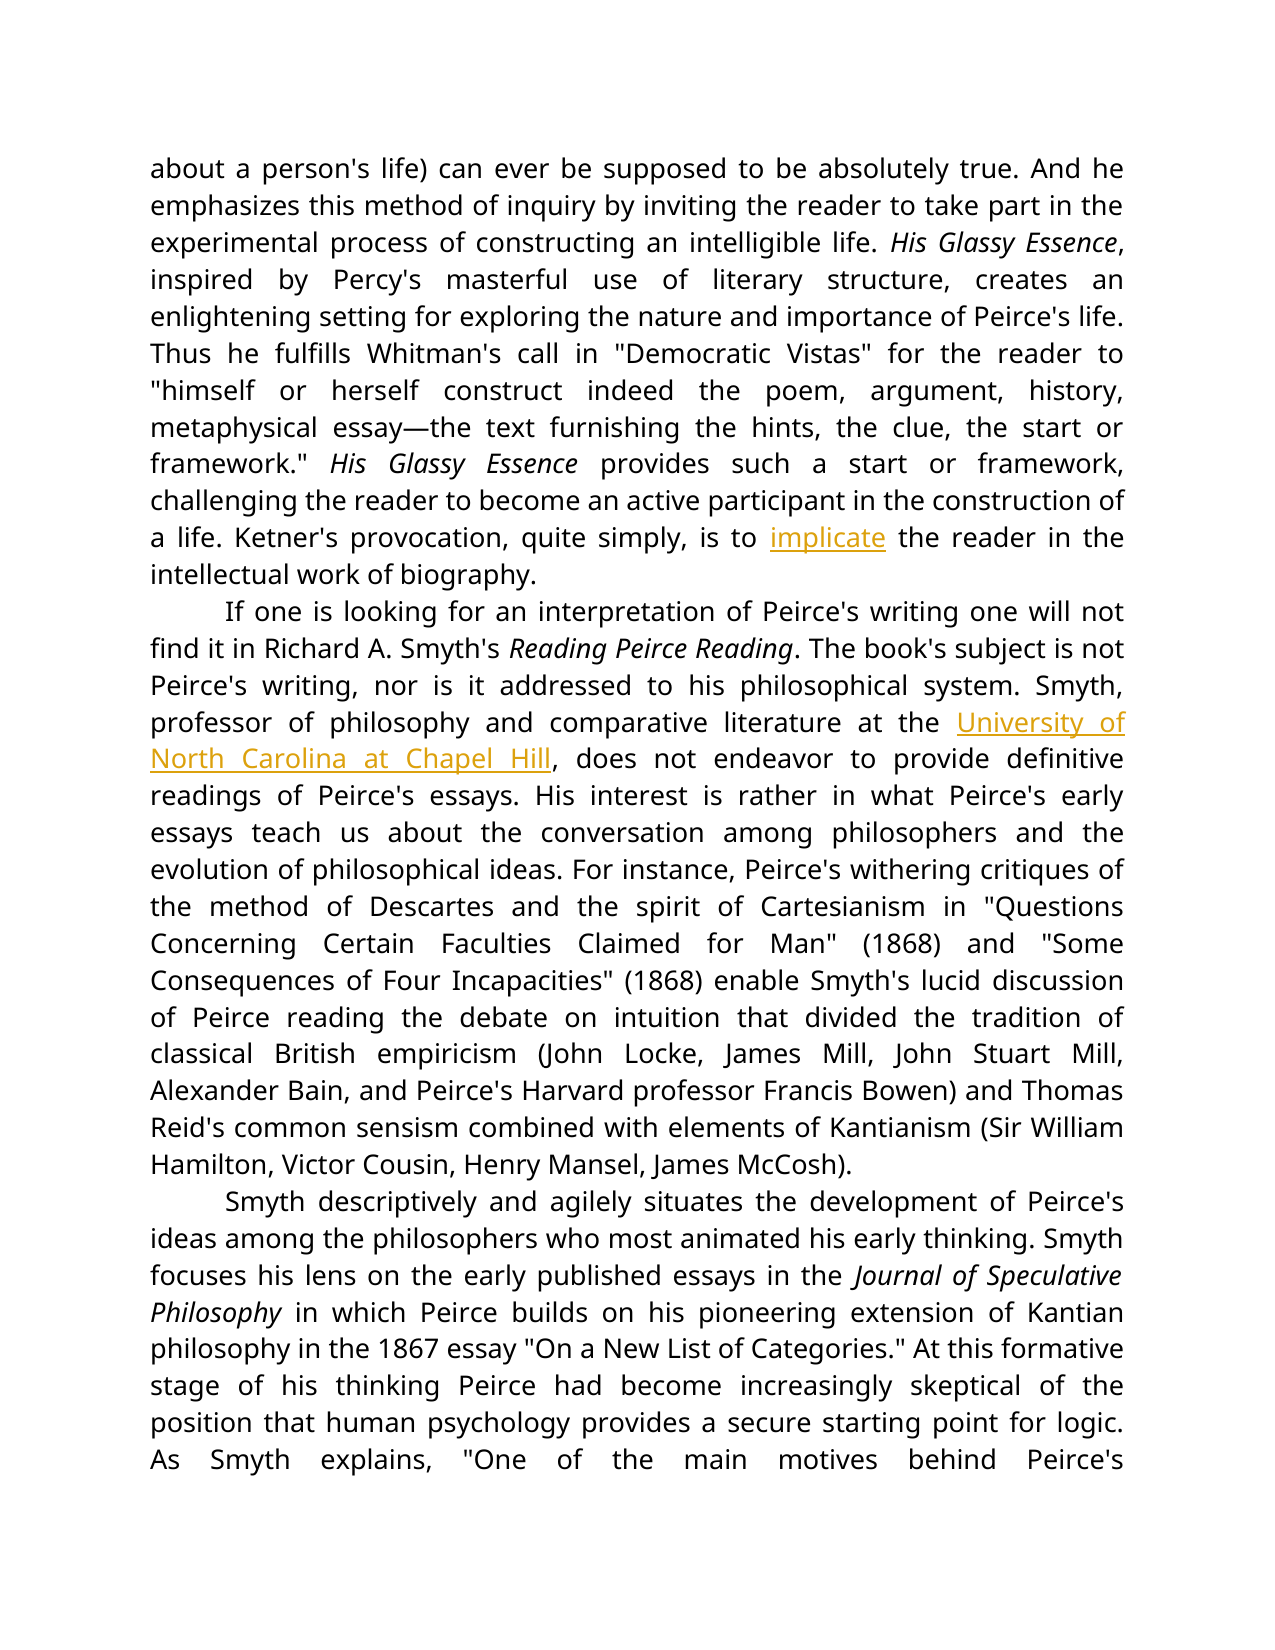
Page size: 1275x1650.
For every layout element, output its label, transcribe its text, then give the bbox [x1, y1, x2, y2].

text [150, 1182, 1125, 1477]
text If one is looking for an interpretation of Peirce's writing one will not find it in Richard A. Smyth's Reading Peirce Reading. The book's subject is not Peirce's writing, nor is it addressed to his philosophical system. Smyth, professor of philosophy and comparative literature at the University of North Carolina at Chapel Hill, does not endeavor to provide definitive readings of Peirce's essays. His interest is rather in what Peirce's early essays teach us about the conversation among philosophers and the evolution of philosophical ideas. For instance, Peirce's withering critiques of the method of Descartes and the spirit of Cartesianism in "Questions Concerning Certain Faculties Claimed for Man" (1868) and "Some Consequences of Four Incapacities" (1868) enable Smyth's lucid discussion of Peirce reading the debate on intuition that divided the tradition of classical British empiricism (John Locke, James Mill, John Stuart Mill, Alexander Bain, and Peirce's Harvard professor Francis Bowen) and Thomas Reid's common sensism combined with elements of Kantianism (Sir William Hamilton, Victor Cousin, Henry Mansel, James McCosh). [150, 592, 1125, 1182]
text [150, 150, 1125, 592]
